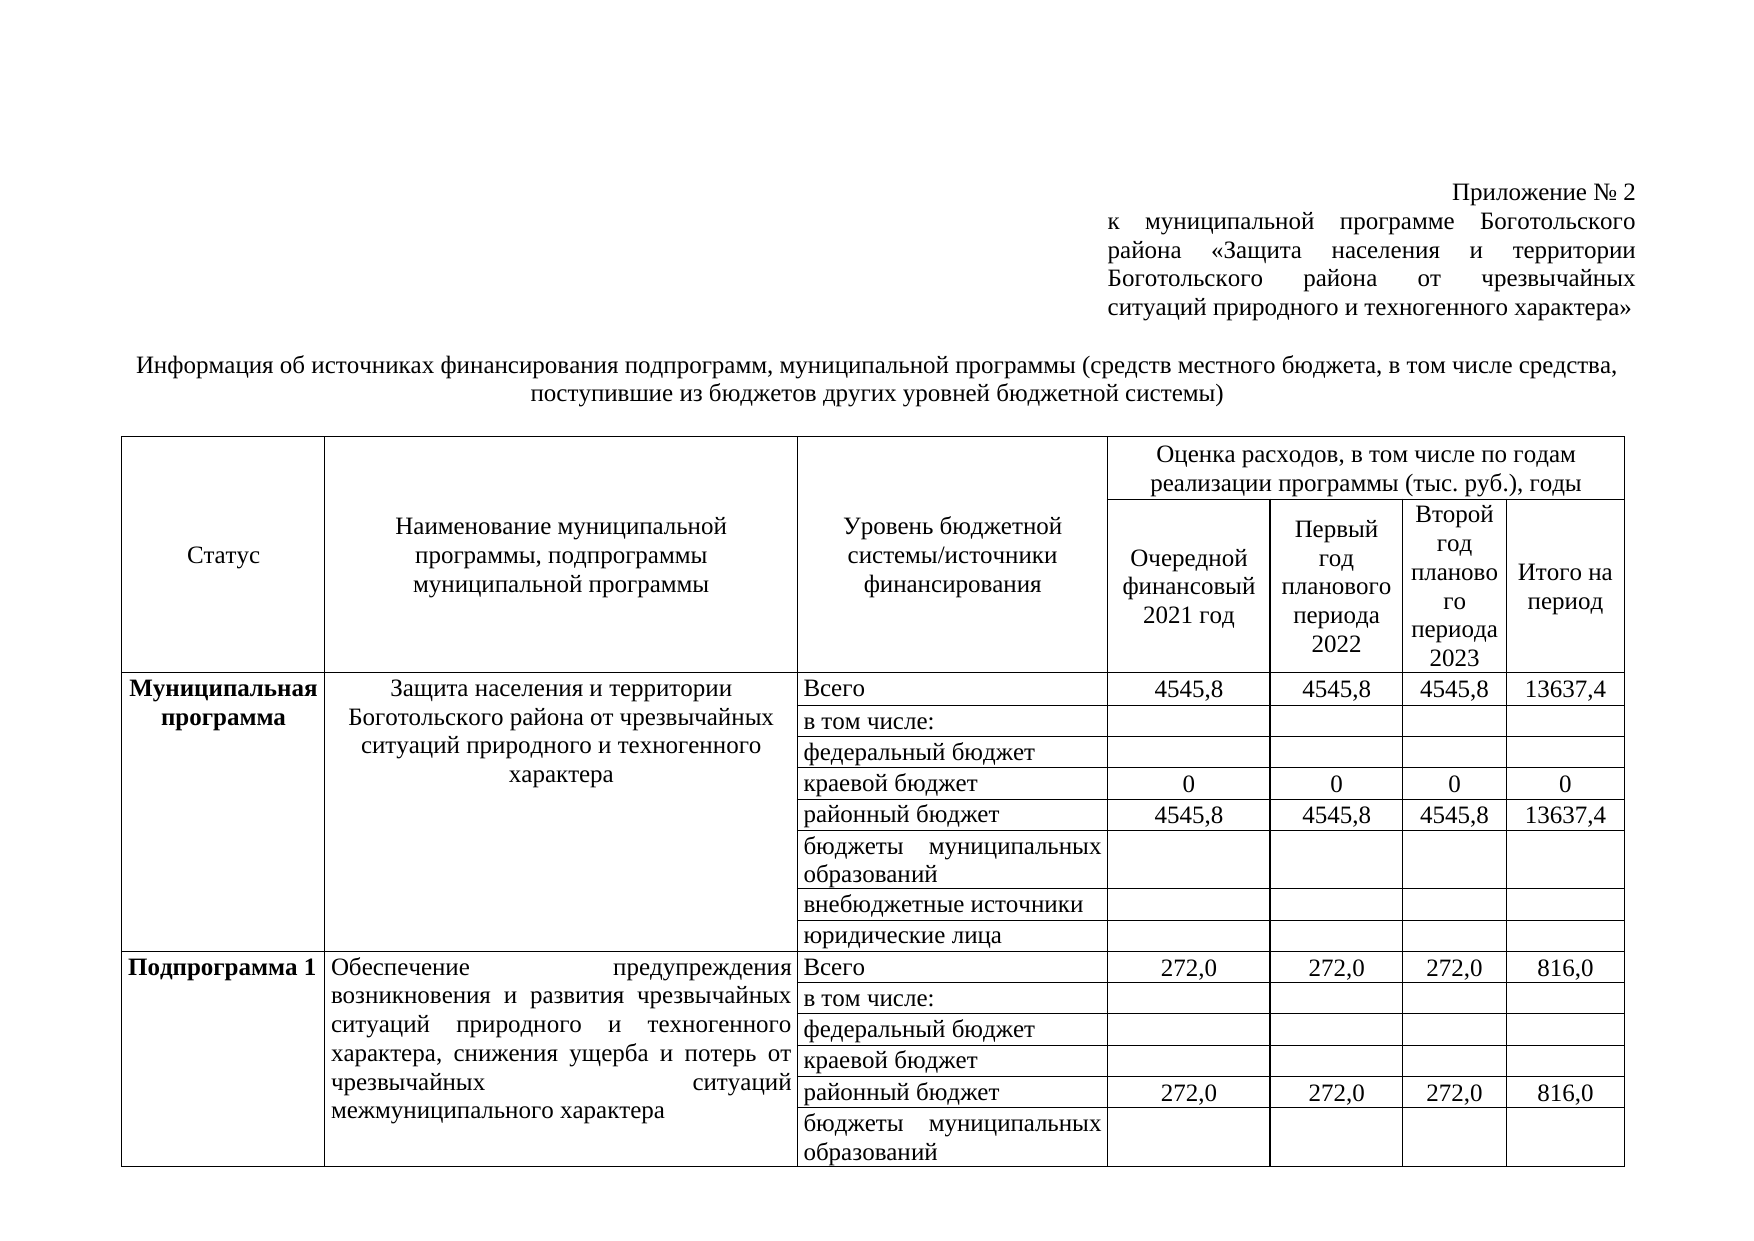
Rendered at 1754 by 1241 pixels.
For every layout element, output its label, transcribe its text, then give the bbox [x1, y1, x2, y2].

table_cell 0 [1507, 768, 1624, 798]
table_cell [1403, 1046, 1506, 1076]
table_cell [1507, 737, 1624, 767]
table_cell Первый год планового периода 2022 [1271, 500, 1402, 672]
table_cell [1403, 921, 1506, 951]
text Приложение № 2 [118, 177, 1636, 206]
table_cell [1403, 983, 1506, 1013]
table_cell Подпрограмма 1 [122, 952, 324, 1166]
table_cell [1108, 706, 1269, 736]
table_cell 4545,8 [1271, 673, 1402, 705]
table_header Статус [122, 437, 324, 672]
table_cell бюджеты муниципальных образований [798, 831, 1107, 888]
table_cell 272,0 [1108, 952, 1269, 982]
table_cell 816,0 [1507, 1077, 1624, 1107]
table_cell 4545,8 [1403, 673, 1506, 705]
table_cell 4545,8 [1403, 800, 1506, 830]
table_cell Всего [798, 952, 1107, 982]
table_cell краевой бюджет [798, 768, 1107, 798]
table_cell [1403, 737, 1506, 767]
table_cell федеральный бюджет [798, 1014, 1107, 1044]
table_cell 272,0 [1271, 952, 1402, 982]
table_cell краевой бюджет [798, 1046, 1107, 1076]
table_cell 13637,4 [1507, 673, 1624, 705]
table_cell [1108, 921, 1269, 951]
table_cell [1507, 983, 1624, 1013]
table_cell Второй год планового периода 2023 [1403, 500, 1506, 672]
table_cell [1403, 706, 1506, 736]
table_cell [1403, 889, 1506, 919]
table_cell Обеспечение предупреждения возникновения и развития чрезвычайных ситуаций природного и техногенного характера, снижения ущерба и потерь от чрезвычайных ситуаций межмуниципального характера [325, 952, 797, 1166]
table_cell 13637,4 [1507, 800, 1624, 830]
table_cell [1271, 831, 1402, 888]
table_cell 272,0 [1403, 1077, 1506, 1107]
table_cell в том числе: [798, 983, 1107, 1013]
table_cell в том числе: [798, 706, 1107, 736]
table_cell [1271, 983, 1402, 1013]
table_cell районный бюджет [798, 1077, 1107, 1107]
table_cell [1507, 706, 1624, 736]
table_cell 4545,8 [1108, 800, 1269, 830]
table_cell [1108, 889, 1269, 919]
table_cell [1507, 1046, 1624, 1076]
table_cell [1271, 1046, 1402, 1076]
table_cell юридические лица [798, 921, 1107, 951]
table_cell 816,0 [1507, 952, 1624, 982]
table_cell 0 [1271, 768, 1402, 798]
table_cell [1108, 1108, 1269, 1166]
table_cell [1403, 1108, 1506, 1166]
table_cell [1108, 1046, 1269, 1076]
table_cell внебюджетные источники [798, 889, 1107, 919]
table_cell [1507, 831, 1624, 888]
table_cell [1108, 1014, 1269, 1044]
table_cell [1403, 1014, 1506, 1044]
table_cell [1507, 1108, 1624, 1166]
table_cell [1271, 921, 1402, 951]
table_cell [1108, 831, 1269, 888]
table_cell [1507, 889, 1624, 919]
table_cell 272,0 [1403, 952, 1506, 982]
table_header Уровень бюджетной системы/источники финансирования [798, 437, 1107, 672]
table_cell 4545,8 [1108, 673, 1269, 705]
text к муниципальной программе Боготольского района «Защита населения и территории Боготольского района от чрезвычайных ситуаций природного и техногенного характера» [1107, 206, 1636, 321]
table_cell федеральный бюджет [798, 737, 1107, 767]
table_header Наименование муниципальной программы, подпрограммы муниципальной программы [325, 437, 797, 672]
table_cell 0 [1108, 768, 1269, 798]
table_cell Муниципальная программа [122, 673, 324, 951]
table_cell [1507, 921, 1624, 951]
table_cell Всего [798, 673, 1107, 705]
table_cell [1403, 831, 1506, 888]
table_cell бюджеты муниципальных образований [798, 1108, 1107, 1166]
text Информация об источниках финансирования подпрограмм, муниципальной программы (средств местного бюджета, в том числе средства, поступившие из бюджетов других уровней бюджетной системы) [118, 350, 1636, 407]
table_cell Очередной финансовый 2021 год [1108, 500, 1269, 672]
table_cell [1271, 737, 1402, 767]
table_cell [1271, 1014, 1402, 1044]
table_cell [1271, 889, 1402, 919]
table_cell [1507, 1014, 1624, 1044]
table_cell 272,0 [1271, 1077, 1402, 1107]
table_cell районный бюджет [798, 800, 1107, 830]
table_cell 272,0 [1108, 1077, 1269, 1107]
table_cell Защита населения и территории Боготольского района от чрезвычайных ситуаций природного и техногенного характера [325, 673, 797, 951]
table_cell [1271, 706, 1402, 736]
table_header Оценка расходов, в том числе по годам реализации программы (тыс. руб.), годы [1108, 437, 1624, 498]
table_cell [1108, 737, 1269, 767]
table_cell Итого на период [1507, 500, 1624, 672]
table_cell [1271, 1108, 1402, 1166]
table_cell 0 [1403, 768, 1506, 798]
table_cell 4545,8 [1271, 800, 1402, 830]
table_cell [1108, 983, 1269, 1013]
